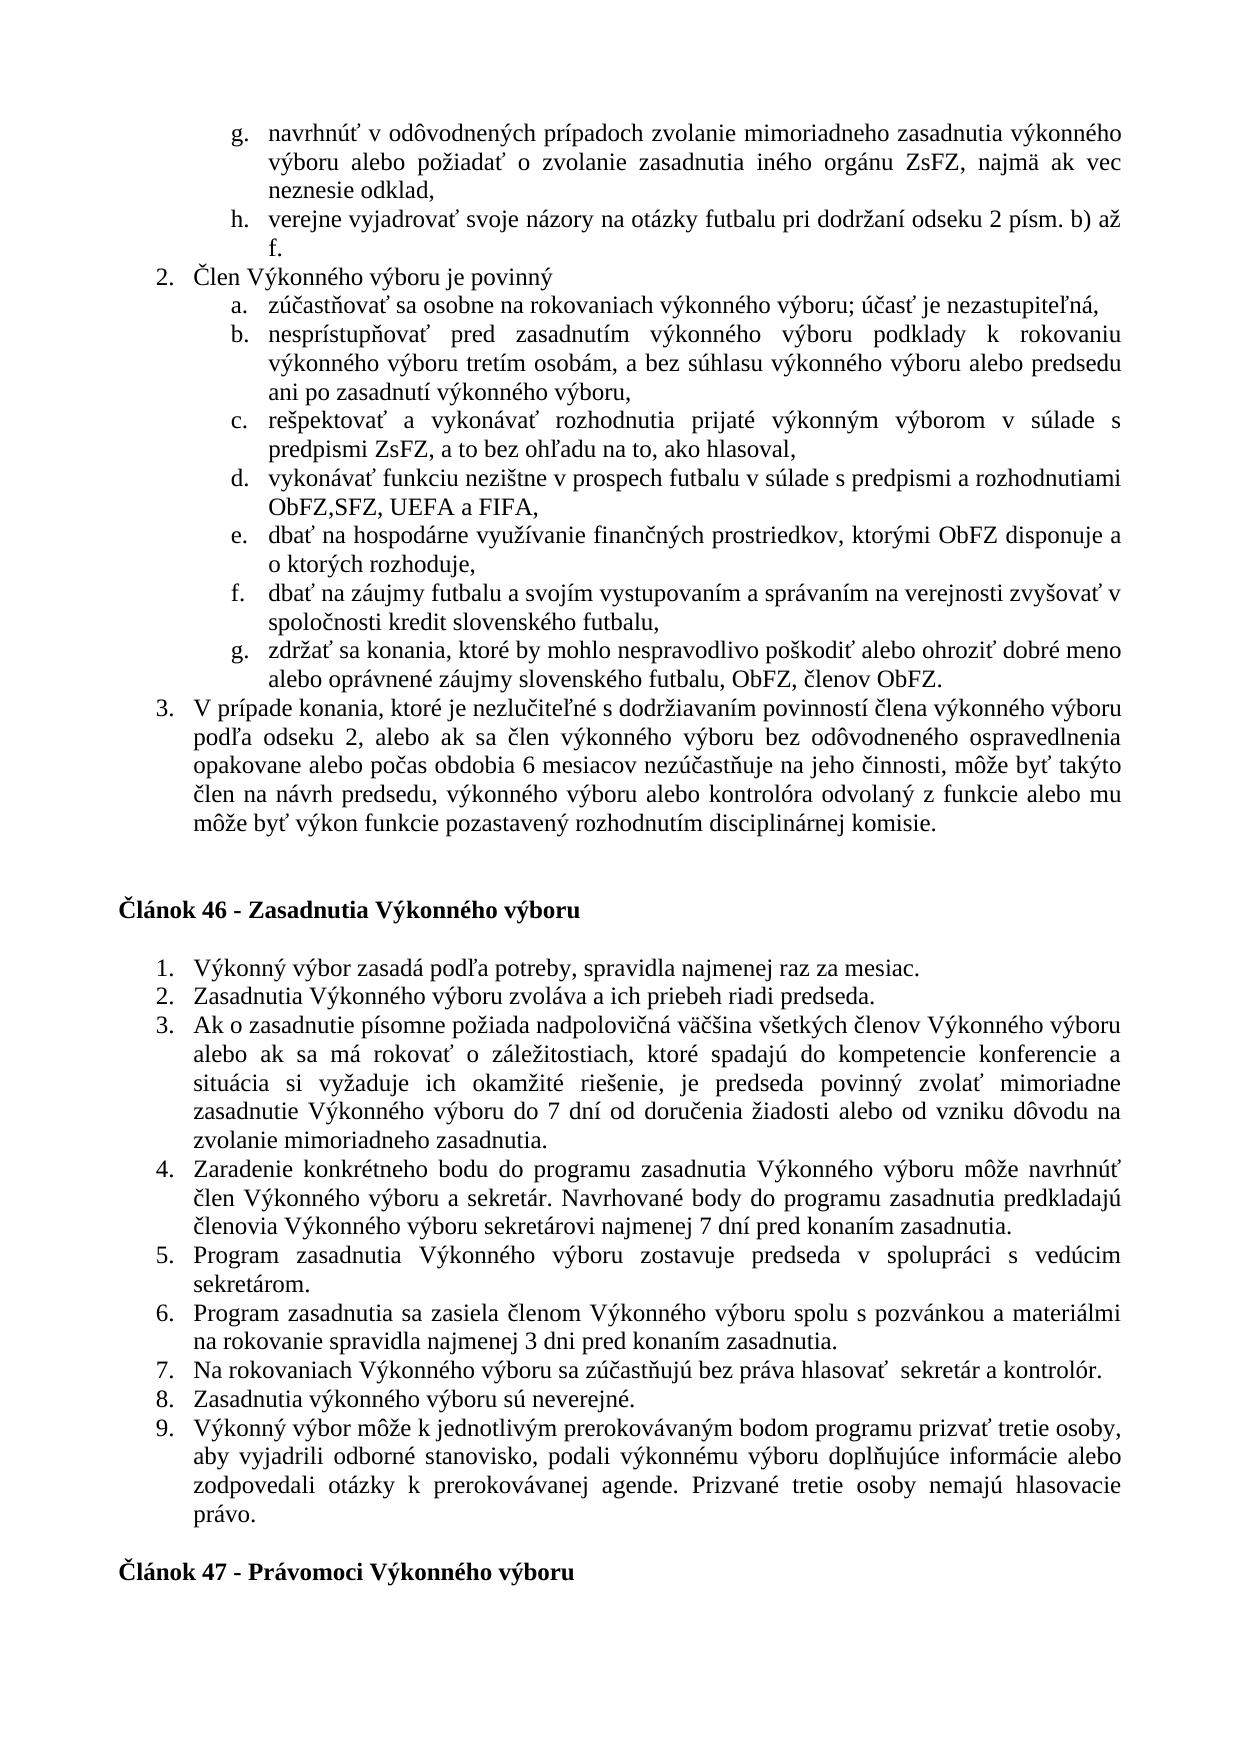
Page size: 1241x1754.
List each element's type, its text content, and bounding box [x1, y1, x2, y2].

list Výkonný výbor zasadá podľa potreby, spravidla najmenej raz za mesiac. [156, 953, 1122, 981]
text Článok 47 - Právomoci Výkonného výboru [118, 1557, 1122, 1586]
list Zaradenie konkrétneho bodu do programu zasadnutia Výkonného výboru môže navrhnúť člen Výkonného výboru a sekretár. Navrhované body do programu zasadnutia predkladajú členovia Výkonného výboru sekretárovi najmenej 7 dní pred konaním zasadnutia. [156, 1154, 1122, 1240]
list rešpektovať a vykonávať rozhodnutia prijaté výkonným výborom v súlade s predpismi ZsFZ, a to bez ohľadu na to, ako hlasoval, [231, 406, 1122, 463]
list Program zasadnutia Výkonného výboru zostavuje predseda v spolupráci s vedúcim sekretárom. [156, 1240, 1122, 1298]
list V prípade konania, ktoré je nezlučiteľné s dodržiavaním povinností člena výkonného výboru podľa odseku 2, alebo ak sa člen výkonného výboru bez odôvodneného ospravedlnenia opakovane alebo počas obdobia 6 mesiacov nezúčastňuje na jeho činnosti, môže byť takýto člen na návrh predsedu, výkonného výboru alebo kontrolóra odvolaný z funkcie alebo mu môže byť výkon funkcie pozastavený rozhodnutím disciplinárnej komisie. [156, 693, 1122, 837]
list Program zasadnutia sa zasiela členom Výkonného výboru spolu s pozvánkou a materiálmi na rokovanie spravidla najmenej 3 dni pred konaním zasadnutia. [156, 1298, 1122, 1355]
list dbať na záujmy futbalu a svojím vystupovaním a správaním na verejnosti zvyšovať v spoločnosti kredit slovenského futbalu, [231, 578, 1122, 636]
list verejne vyjadrovať svoje názory na otázky futbalu pri dodržaní odseku 2 písm. b) až f. [231, 204, 1122, 262]
list Ak o zasadnutie písomne požiada nadpolovičná väčšina všetkých členov Výkonného výboru alebo ak sa má rokovať o záležitostiach, ktoré spadajú do kompetencie konferencie a situácia si vyžaduje ich okamžité riešenie, je predseda povinný zvolať mimoriadne zasadnutie Výkonného výboru do 7 dní od doručenia žiadosti alebo od vzniku dôvodu na zvolanie mimoriadneho zasadnutia. [156, 1010, 1122, 1154]
list zúčastňovať sa osobne na rokovaniach výkonného výboru; účasť je nezastupiteľná, [231, 291, 1122, 319]
list nesprístupňovať pred zasadnutím výkonného výboru podklady k rokovaniu výkonného výboru tretím osobám, a bez súhlasu výkonného výboru alebo predsedu ani po zasadnutí výkonného výboru, [231, 319, 1122, 406]
list navrhnúť v odôvodnených prípadoch zvolanie mimoriadneho zasadnutia výkonného výboru alebo požiadať o zvolanie zasadnutia iného orgánu ZsFZ, najmä ak vec neznesie odklad, [231, 118, 1122, 204]
list Na rokovaniach Výkonného výboru sa zúčastňujú bez práva hlasovať sekretár a kontrolór. [156, 1355, 1122, 1384]
list vykonávať funkciu nezištne v prospech futbalu v súlade s predpismi a rozhodnutiami ObFZ,SFZ, UEFA a FIFA, [231, 463, 1122, 521]
list Výkonný výbor môže k jednotlivým prerokovávaným bodom programu prizvať tretie osoby, aby vyjadrili odborné stanovisko, podali výkonnému výboru doplňujúce informácie alebo zodpovedali otázky k prerokovávanej agende. Prizvané tretie osoby nemajú hlasovacie právo. [156, 1413, 1122, 1528]
list Zasadnutia Výkonného výboru zvoláva a ich priebeh riadi predseda. [156, 981, 1122, 1010]
list Zasadnutia výkonného výboru sú neverejné. [156, 1384, 1122, 1413]
text Článok 46 - Zasadnutia Výkonného výboru [118, 895, 1122, 923]
list zdržať sa konania, ktoré by mohlo nespravodlivo poškodiť alebo ohroziť dobré meno alebo oprávnené záujmy slovenského futbalu, ObFZ, členov ObFZ. [231, 636, 1122, 693]
list dbať na hospodárne využívanie finančných prostriedkov, ktorými ObFZ disponuje a o ktorých rozhoduje, [231, 521, 1122, 578]
list Člen Výkonného výboru je povinný [156, 262, 1122, 291]
